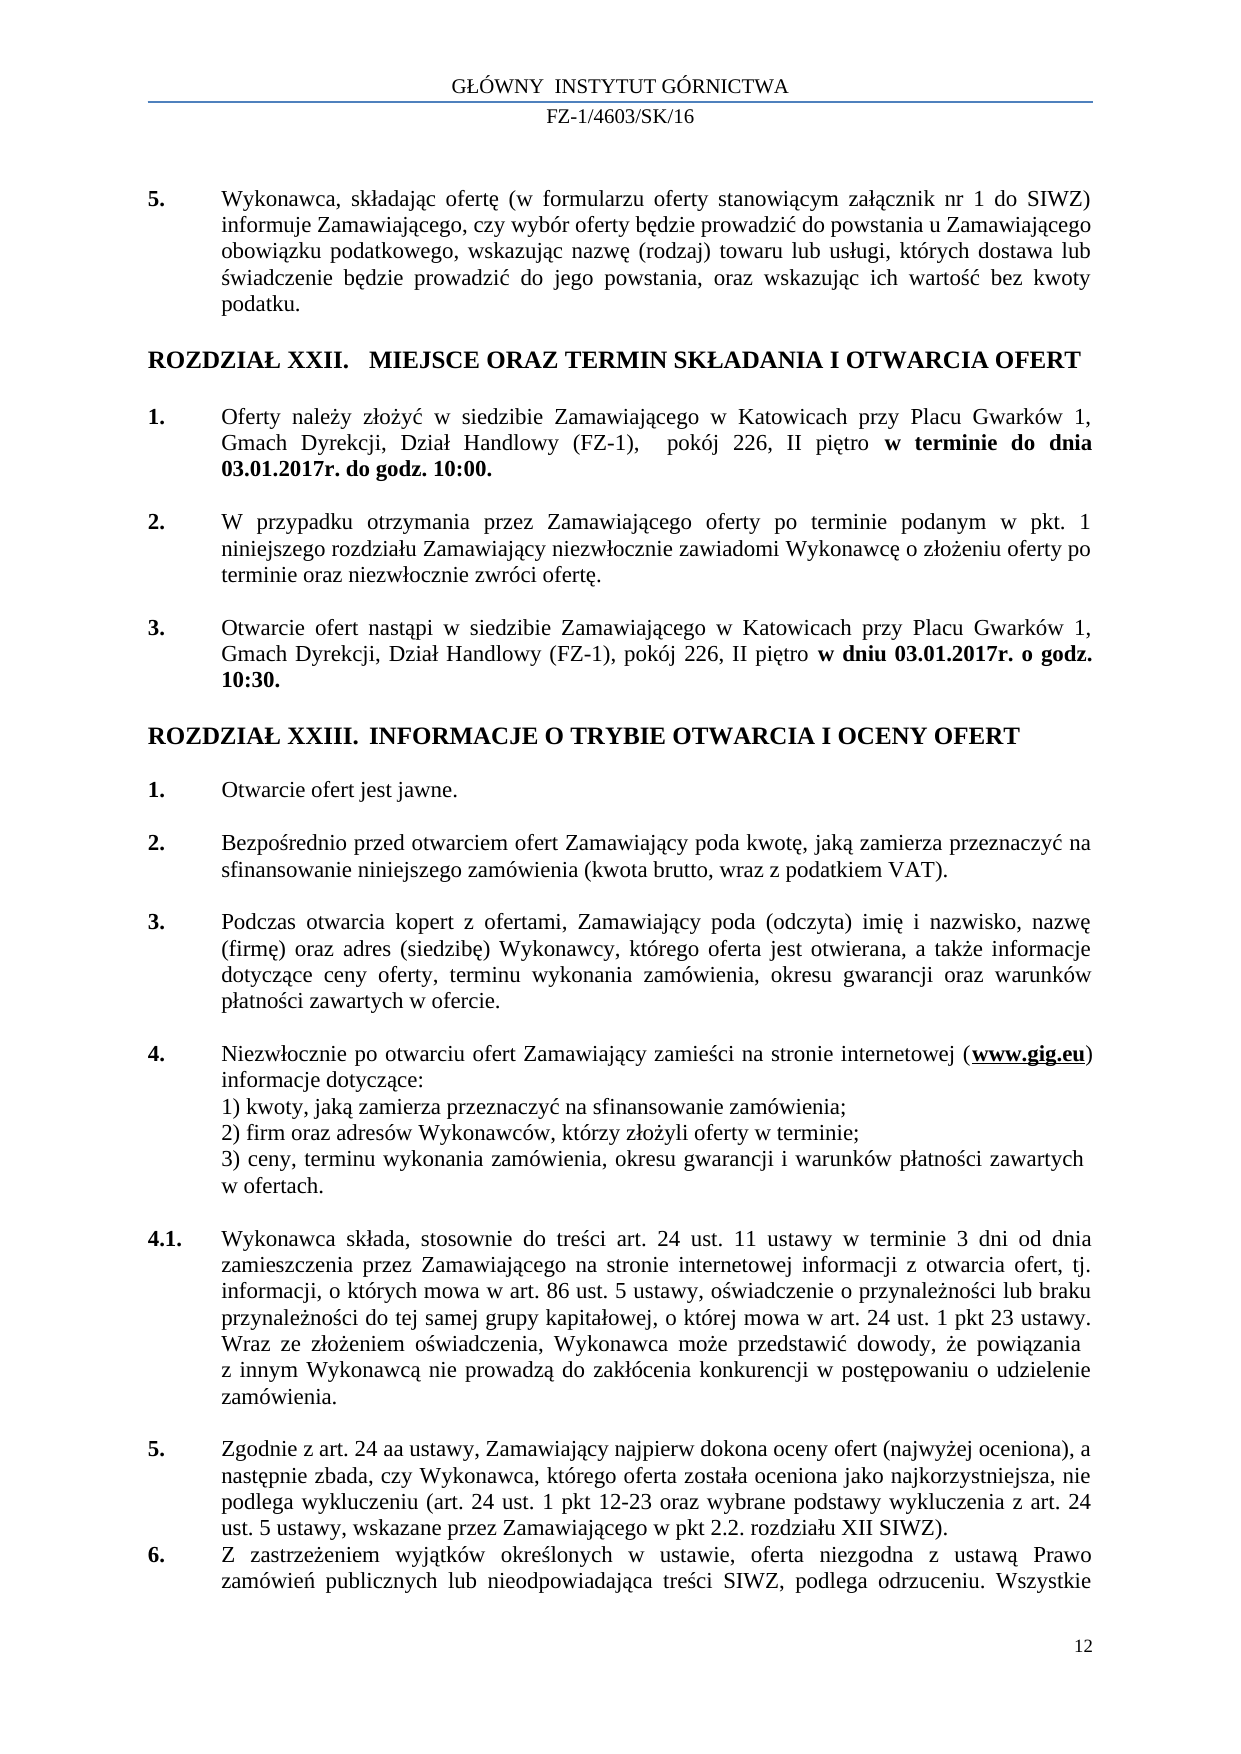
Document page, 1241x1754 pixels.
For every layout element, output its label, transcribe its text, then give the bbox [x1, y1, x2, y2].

text 1. Otwarcie ofert jest jawne. [148, 777, 1093, 803]
text 2. Bezpośrednio przed otwarciem ofert Zamawiający poda kwotę, jaką zamierza przeznaczyć na sfinansowanie niniejszego zamówienia (kwota brutto, wraz z podatkiem VAT). [148, 829, 1093, 882]
text 2) firm oraz adresów Wykonawców, którzy złożyli oferty w terminie; [148, 1119, 1093, 1146]
text 2. W przypadku otrzymania przez Zamawiającego oferty po terminie podanym w pkt. 1 niniejszego rozdziału Zamawiający niezwłocznie zawiadomi Wykonawcę o złożeniu oferty po terminie oraz niezwłocznie zwróci ofertę. [148, 508, 1093, 587]
text 1. Oferty należy złożyć w siedzibie Zamawiającego w Katowicach przy Placu Gwarków 1, Gmach Dyrekcji, Dział Handlowy (FZ-1), pokój 226, II piętro w terminie do dnia 03.01.2017r. do godz. 10:00. [148, 403, 1093, 482]
text 3. Otwarcie ofert nastąpi w siedzibie Zamawiającego w Katowicach przy Placu Gwarków 1, Gmach Dyrekcji, Dział Handlowy (FZ-1), pokój 226, II piętro w dniu 03.01.2017r. o godz. 10:30. [148, 614, 1093, 693]
text 3) ceny, terminu wykonania zamówienia, okresu gwarancji i warunków płatności zawartych w ofertach. [221, 1146, 1093, 1198]
text ROZDZIAŁ XXII. MIEJSCE ORAZ TERMIN SKŁADANIA I OTWARCIA OFERT [148, 345, 1093, 374]
text 1) kwoty, jaką zamierza przeznaczyć na sfinansowanie zamówienia; [148, 1093, 1093, 1119]
text 3. Podczas otwarcia kopert z ofertami, Zamawiający poda (odczyta) imię i nazwisko, nazwę (firmę) oraz adres (siedzibę) Wykonawcy, którego oferta jest otwierana, a także informacje dotyczące ceny oferty, terminu wykonania zamówienia, okresu gwarancji oraz warunków płatności zawartych w ofercie. [148, 908, 1093, 1014]
text 5. Zgodnie z art. 24 aa ustawy, Zamawiający najpierw dokona oceny ofert (najwyżej oceniona), a następnie zbada, czy Wykonawca, którego oferta została oceniona jako najkorzystniejsza, nie podlega wykluczeniu (art. 24 ust. 1 pkt 12-23 oraz wybrane podstawy wykluczenia z art. 24 ust. 5 ustawy, wskazane przez Zamawiającego w pkt 2.2. rozdziału XII SIWZ). [148, 1435, 1093, 1541]
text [148, 1541, 1093, 1593]
text ROZDZIAŁ XXIII. INFORMACJE O TRYBIE OTWARCIA I OCENY OFERT [148, 721, 1093, 750]
text 5. Wykonawca, składając ofertę (w formularzu oferty stanowiącym załącznik nr 1 do SIWZ) informuje Zamawiającego, czy wybór oferty będzie prowadzić do powstania u Zamawiającego obowiązku podatkowego, wskazując nazwę (rodzaj) towaru lub usługi, których dostawa lub świadczenie będzie prowadzić do jego powstania, oraz wskazując ich wartość bez kwoty podatku. [148, 185, 1093, 317]
text 4.1. Wykonawca składa, stosownie do treści art. 24 ust. 11 ustawy w terminie 3 dni od dnia zamieszczenia przez Zamawiającego na stronie internetowej informacji z otwarcia ofert, tj. informacji, o których mowa w art. 86 ust. 5 ustawy, oświadczenie o przynależności lub braku przynależności do tej samej grupy kapitałowej, o której mowa w art. 24 ust. 1 pkt 23 ustawy. Wraz ze złożeniem oświadczenia, Wykonawca może przedstawić dowody, że powiązania z innym Wykonawcą nie prowadzą do zakłócenia konkurencji w postępowaniu o udzielenie zamówienia. [148, 1224, 1093, 1409]
text 4. Niezwłocznie po otwarciu ofert Zamawiający zamieści na stronie internetowej (www.gig.eu) informacje dotyczące: [148, 1040, 1093, 1093]
